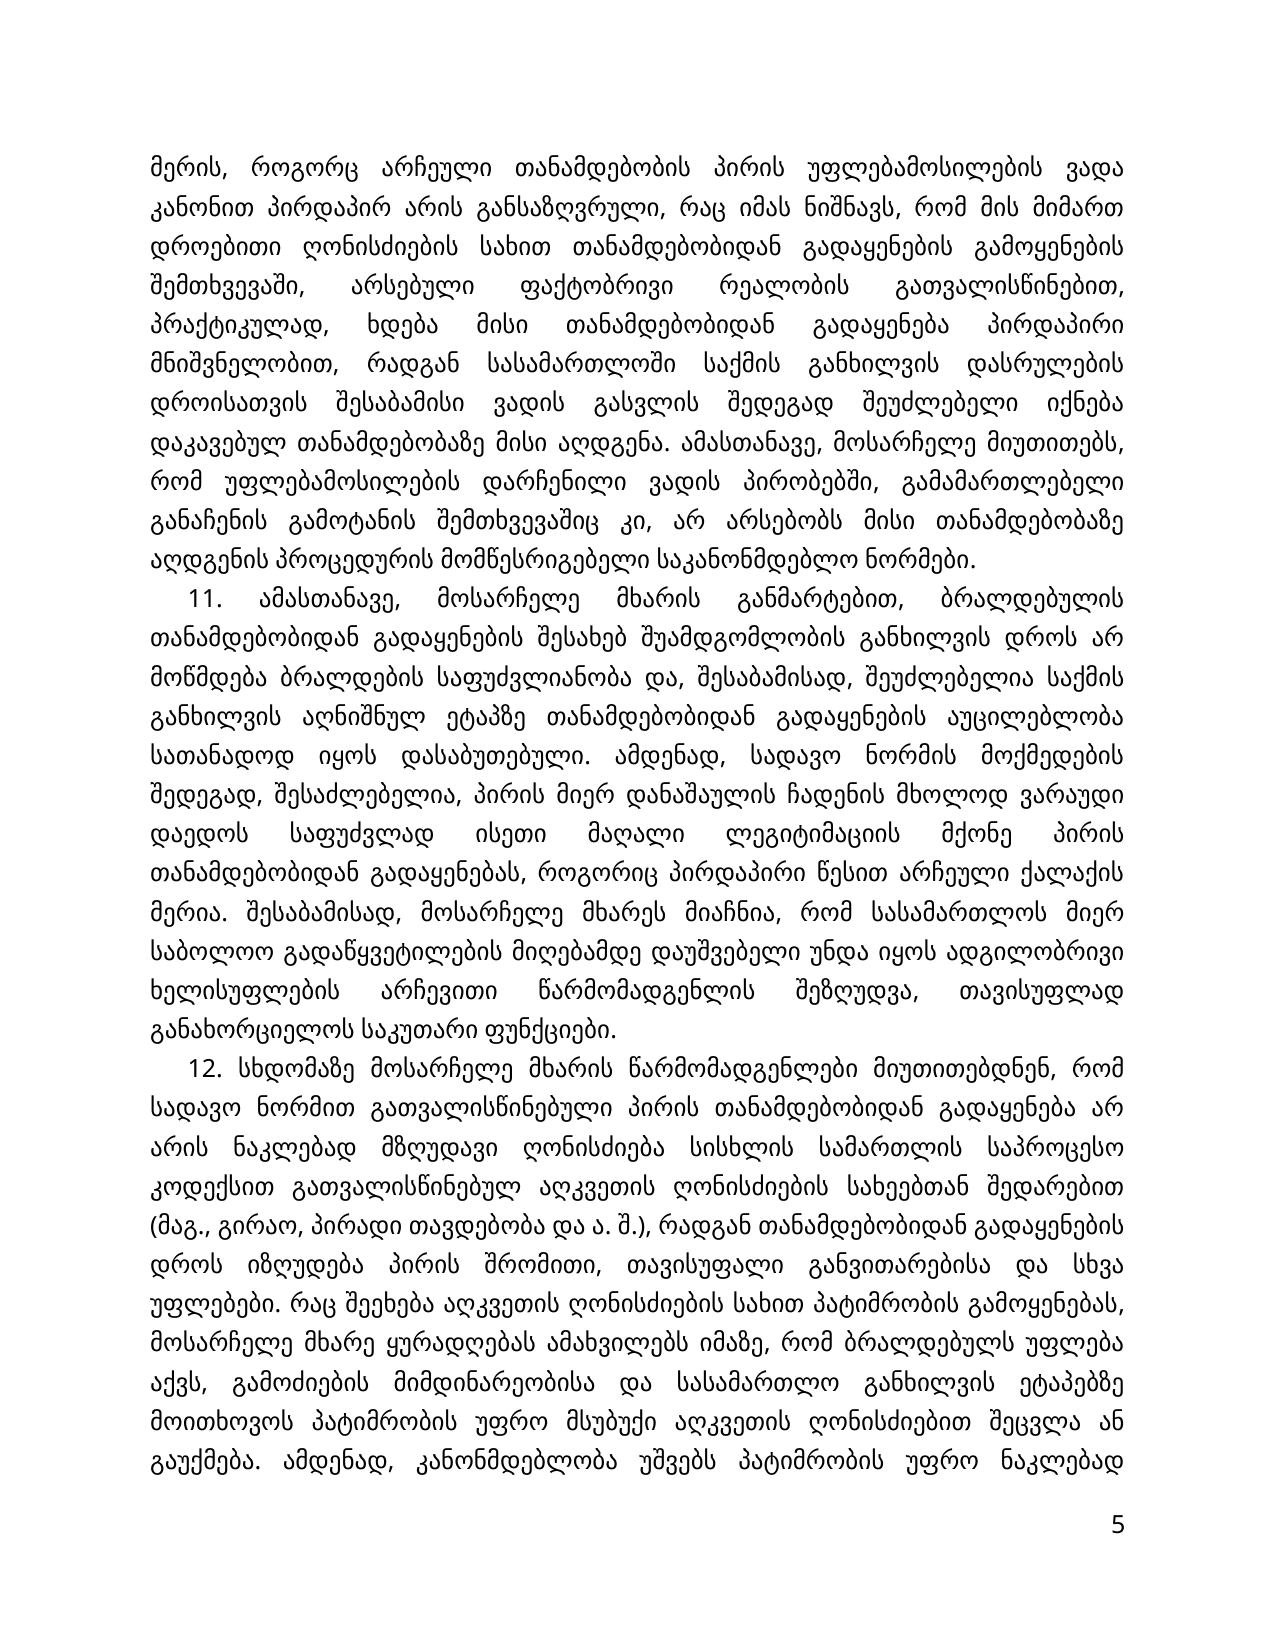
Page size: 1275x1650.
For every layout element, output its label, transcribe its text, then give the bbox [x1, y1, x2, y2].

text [150, 150, 1125, 576]
text 11. ამასთანავე, მოსარჩელე მხარის განმარტებით, ბრალდებულის თანამდებობიდან გადაყენების შესახებ შუამდგომლობის განხილვის დროს არ მოწმდება ბრალდების საფუძვლიანობა და, შესაბამისად, შეუძლებელია საქმის განხილვის აღნიშნულ ეტაპზე თანამდებობიდან გადაყენების აუცილებლობა სათანადოდ იყოს დასაბუთებული. ამდენად, სადავო ნორმის მოქმედების შედეგად, შესაძლებელია, პირის მიერ დანაშაულის ჩადენის მხოლოდ ვარაუდი დაედოს საფუძვლად ისეთი მაღალი ლეგიტიმაციის მქონე პირის თანამდებობიდან გადაყენებას, როგორიც პირდაპირი წესით არჩეული ქალაქის მერია. შესაბამისად, მოსარჩელე მხარეს მიაჩნია, რომ სასამართლოს მიერ საბოლოო გადაწყვეტილების მიღებამდე დაუშვებელი უნდა იყოს ადგილობრივი ხელისუფლების არჩევითი წარმომადგენლის შეზღუდვა, თავისუფლად განახორციელოს საკუთარი ფუნქციები. [150, 581, 1125, 1046]
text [150, 1051, 1125, 1477]
